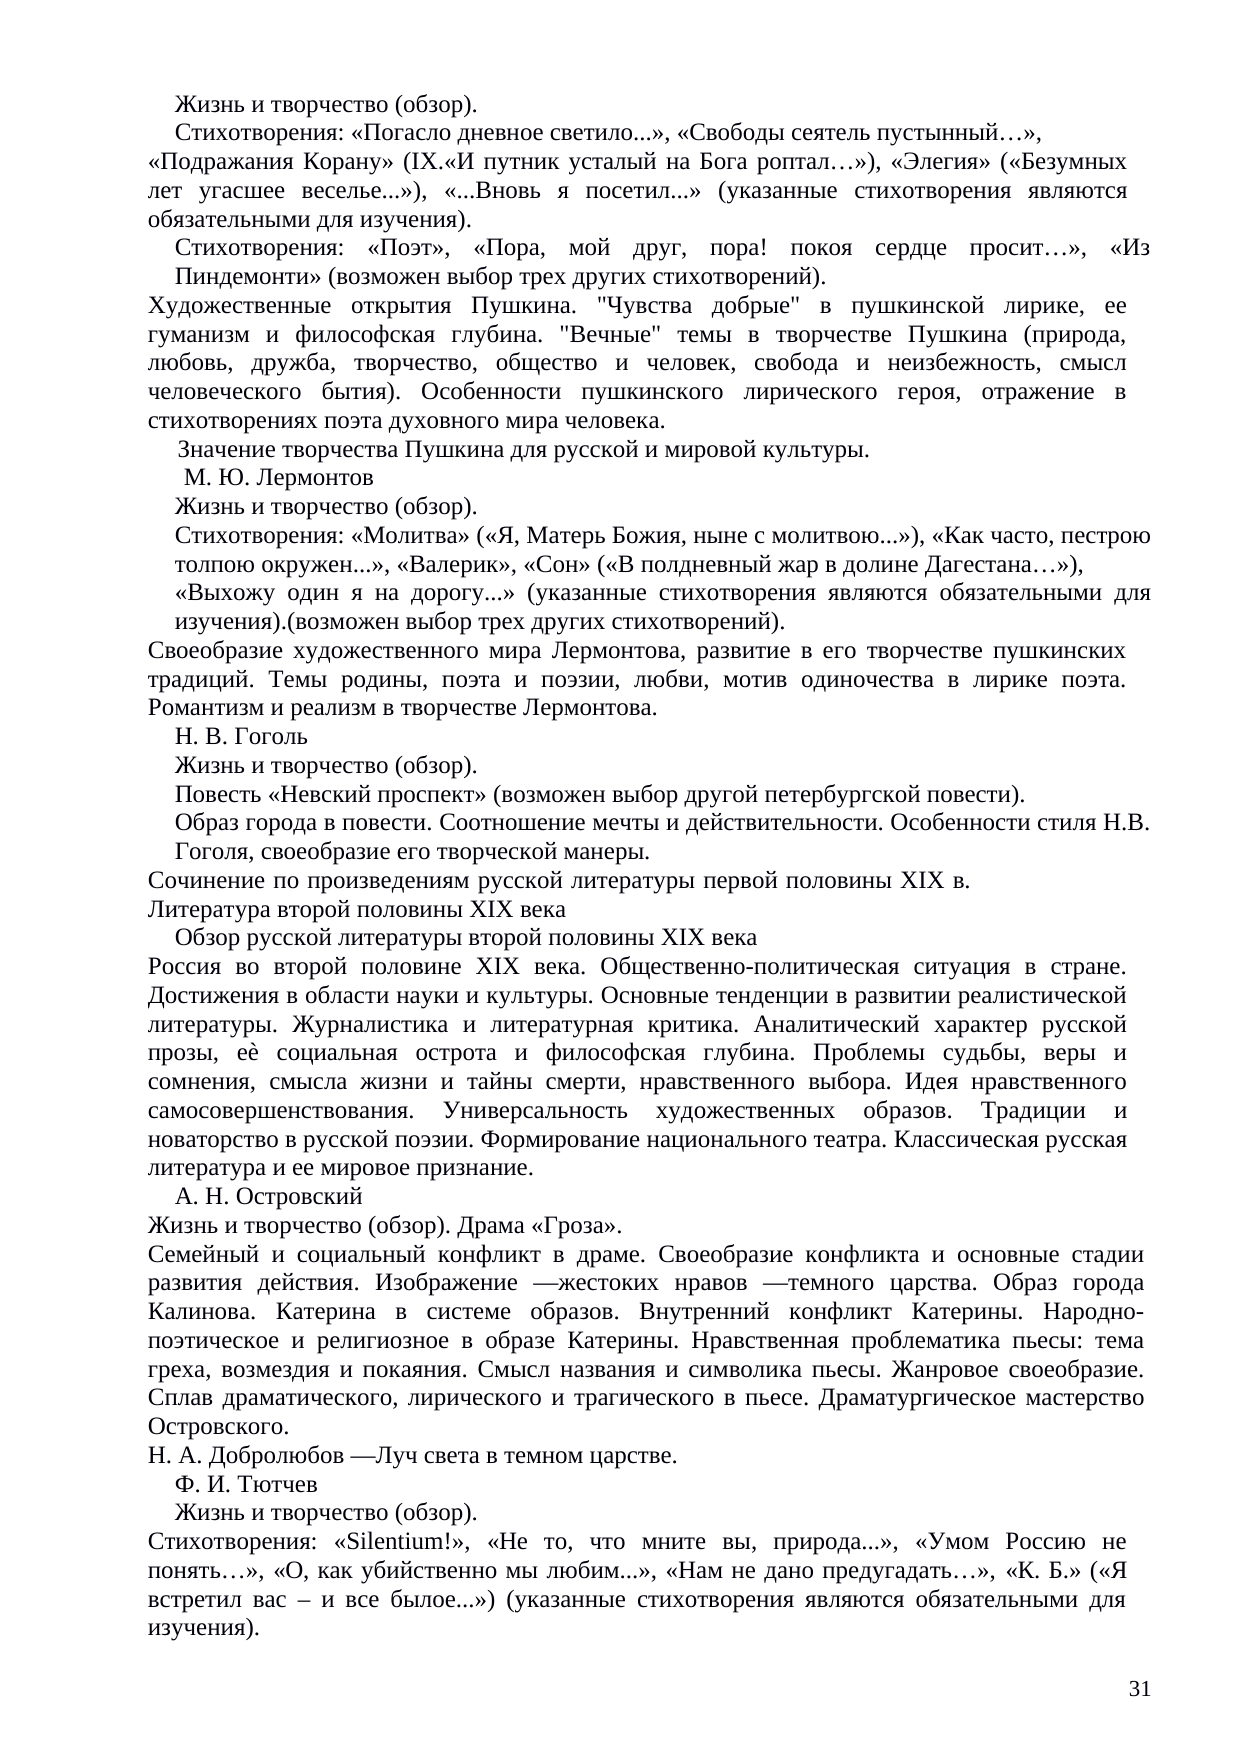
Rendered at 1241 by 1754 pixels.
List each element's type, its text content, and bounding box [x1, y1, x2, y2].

text А. Н. Островский [174, 1181, 1152, 1210]
text Стихотворения: «Молитва» («Я, Матерь Божия, ныне с молитвою...»), «Как часто, пестрою толпою окружен...», «Валерик», «Сон» («В полдневный жар в долине Дагестана…»), [174, 520, 1152, 577]
text Обзор русской литературы второй половины XIX века [174, 922, 1152, 951]
text М. Ю. Лермонтов [148, 462, 818, 491]
text Н. В. Гоголь [174, 721, 1152, 750]
text Стихотворения: «Погасло дневное светило...», «Свободы сеятель пустынный…», [174, 117, 1152, 146]
text Семейный и социальный конфликт в драме. Своеобразие конфликта и основные стадии развития действия. Изображение ―жестоких нравов ―темного царства. Образ города Калинова. Катерина в системе образов. Внутренний конфликт Катерины. Народно- поэтическое и религиозное в образе Катерины. Нравственная проблематика пьесы: тема греха, возмездия и покаяния. Смысл названия и символика пьесы. Жанровое своеобразие. Сплав драматического, лирического и трагического в пьесе. Драматургическое мастерство Островского. [148, 1239, 1145, 1440]
text Жизнь и творчество (обзор). Драма «Гроза». [148, 1210, 1145, 1239]
text Своеобразие художественного мира Лермонтова, развитие в его творчестве пушкинских традиций. Темы родины, поэта и поэзии, любви, мотив одиночества в лирике поэта. Романтизм и реализм в творчестве Лермонтова. [148, 635, 1128, 721]
text Образ города в повести. Соотношение мечты и действительности. Особенности стиля Н.В. Гоголя, своеобразие его творческой манеры. [174, 807, 1152, 865]
text Россия во второй половине XIX века. Общественно-политическая ситуация в стране. Достижения в области науки и культуры. Основные тенденции в развитии реалистической литературы. Журналистика и литературная критика. Аналитический характер русской прозы, еѐ социальная острота и философская глубина. Проблемы судьбы, веры и сомнения, смысла жизни и тайны смерти, нравственного выбора. Идея нравственного самосовершенствования. Универсальность художественных образов. Традиции и новаторство в русской поэзии. Формирование национального театра. Классическая русская литература и ее мировое признание. [148, 951, 1128, 1181]
text «Выхожу один я на дорогу...» (указанные стихотворения являются обязательными для изучения).(возможен выбор трех других стихотворений). [174, 577, 1152, 635]
text Сочинение по произведениям русской литературы первой половины XIX в. Литература второй половины XIX века [148, 865, 971, 922]
text Н. А. Добролюбов ―Луч света в темном царстве. [148, 1440, 1145, 1469]
text Стихотворения: «Поэт», «Пора, мой друг, пора! покоя сердце просит…», «Из Пиндемонти» (возможен выбор трех других стихотворений). [174, 232, 1152, 290]
text Жизнь и творчество (обзор). [174, 491, 1152, 520]
text Стихотворения: «Silentium!», «Не то, что мните вы, природа...», «Умом Россию не понять…», «О, как убийственно мы любим...», «Нам не дано предугадать…», «К. Б.» («Я встретил вас – и все былое...») (указанные стихотворения являются обязательными для изучения). [148, 1526, 1127, 1641]
text Жизнь и творчество (обзор). [174, 1497, 1152, 1526]
text Жизнь и творчество (обзор). [174, 89, 1152, 117]
text Значение творчества Пушкина для русской и мировой культуры. [148, 434, 1145, 462]
text Жизнь и творчество (обзор). [174, 750, 1152, 779]
text Повесть «Невский проспект» (возможен выбор другой петербургской повести). [174, 779, 1152, 807]
text «Подражания Корану» (IX.«И путник усталый на Бога роптал…»), «Элегия» («Безумных лет угасшее веселье...»), «...Вновь я посетил...» (указанные стихотворения являются обязательными для изучения). [148, 146, 1128, 232]
text Ф. И. Тютчев [174, 1469, 1152, 1497]
text Художественные открытия Пушкина. "Чувства добрые" в пушкинской лирике, ее гуманизм и философская глубина. "Вечные" темы в творчестве Пушкина (природа, любовь, дружба, творчество, общество и человек, свобода и неизбежность, смысл человеческого бытия). Особенности пушкинского лирического героя, отражение в стихотворениях поэта духовного мира человека. [148, 290, 1128, 434]
